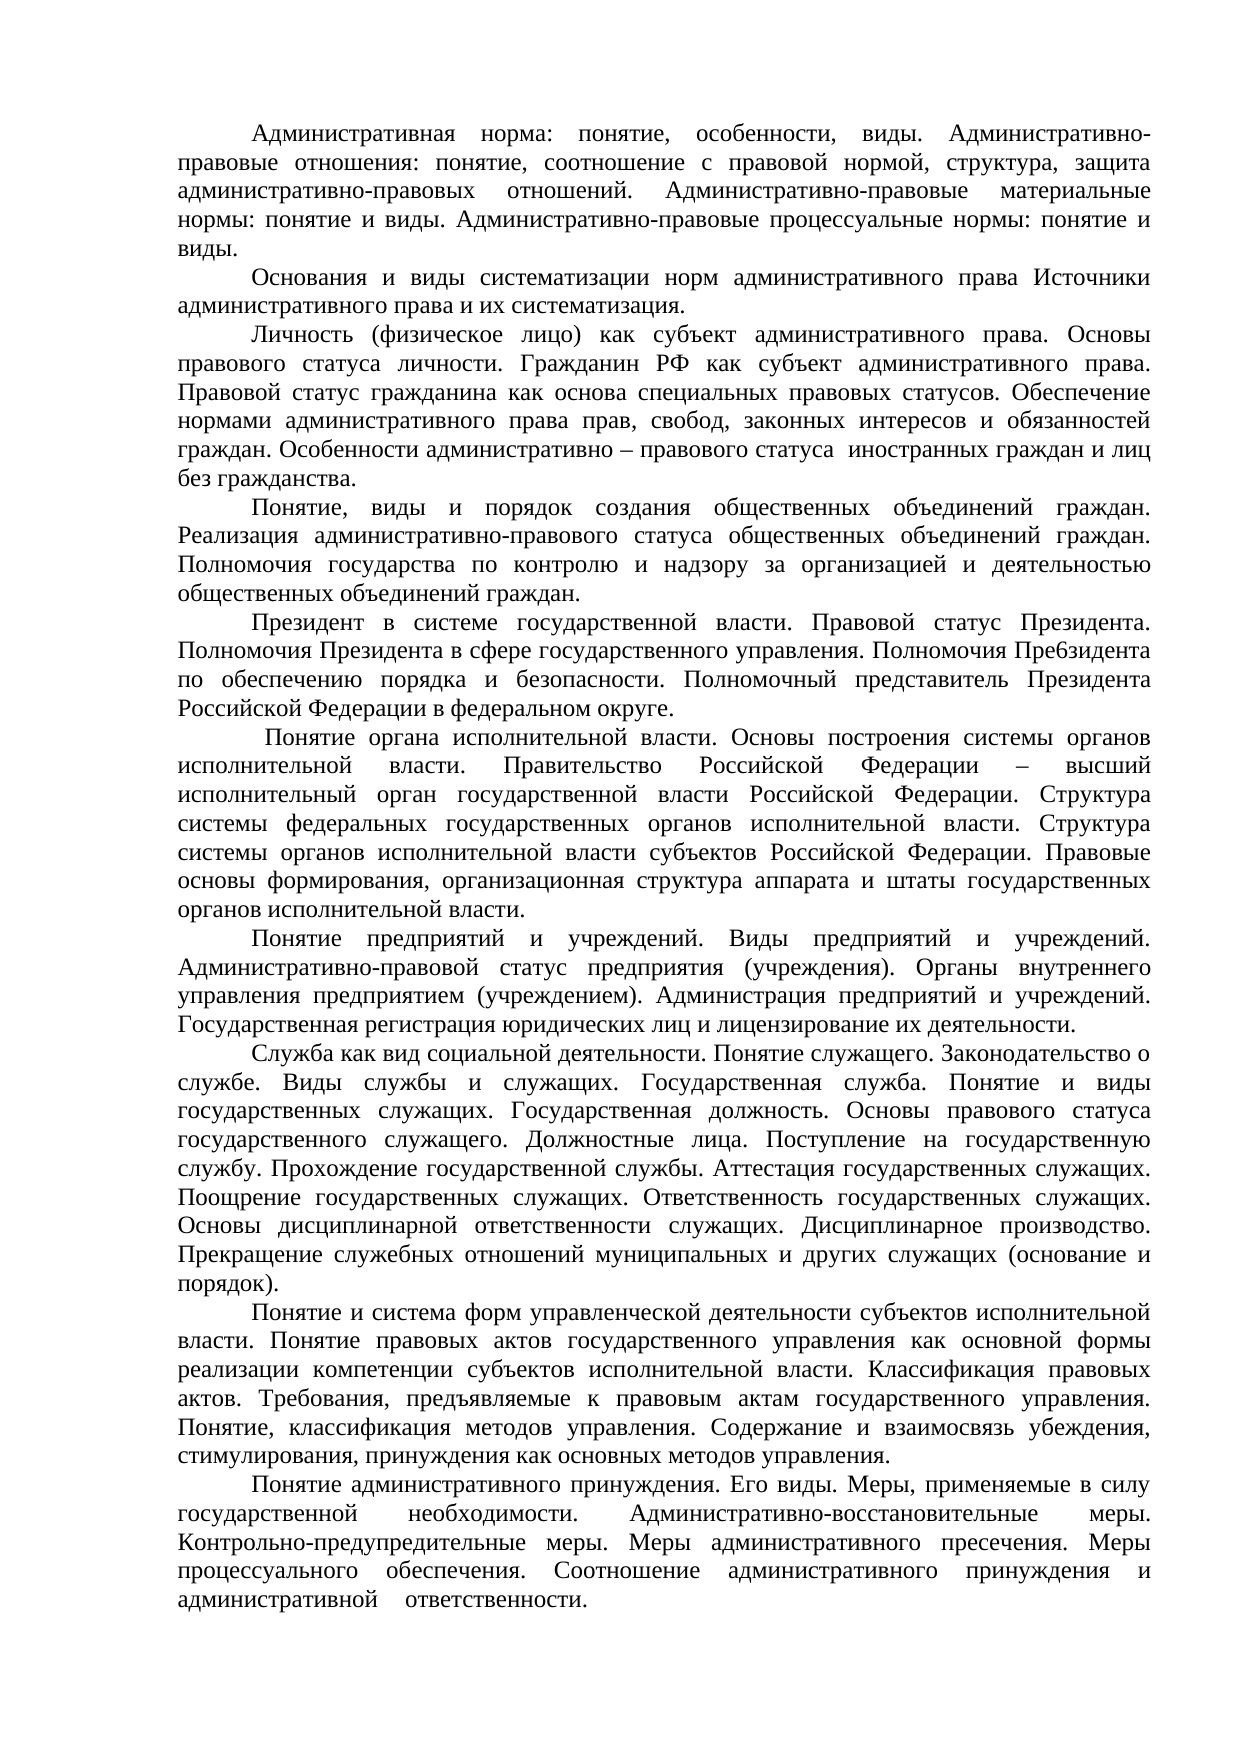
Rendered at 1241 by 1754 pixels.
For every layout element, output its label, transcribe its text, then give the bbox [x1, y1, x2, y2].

text Понятие административного принуждения. Его виды. Меры, применяемые в силу государственной необходимости. Административно-восстановительные меры. Контрольно-предупредительные меры. Меры административного пресечения. Меры процессуального обеспечения. Соотношение административного принуждения и административной ответственности. [177, 1469, 1152, 1613]
text Понятие органа исполнительной власти. Основы построения системы органов исполнительной власти. Правительство Российской Федерации – высший исполнительный орган государственной власти Российской Федерации. Структура системы федеральных государственных органов исполнительной власти. Структура системы органов исполнительной власти субъектов Российской Федерации. Правовые основы формирования, организационная структура аппарата и штаты государственных органов исполнительной власти. [177, 722, 1152, 923]
text Основания и виды систематизации норм административного права Источники административного права и их систематизация. [177, 262, 1152, 319]
text Президент в системе государственной власти. Правовой статус Президента. Полномочия Президента в сфере государственного управления. Полномочия Пре6зидента по обеспечению порядка и безопасности. Полномочный представитель Президента Российской Федерации в федеральном округе. [177, 607, 1152, 722]
text Понятие и система форм управленческой деятельности субъектов исполнительной власти. Понятие правовых актов государственного управления как основной формы реализации компетенции субъектов исполнительной власти. Классификация правовых актов. Требования, предъявляемые к правовым актам государственного управления. Понятие, классификация методов управления. Содержание и взаимосвязь убеждения, стимулирования, принуждения как основных методов управления. [177, 1297, 1152, 1469]
text Служба как вид социальной деятельности. Понятие служащего. Законодательство о службе. Виды службы и служащих. Государственная служба. Понятие и виды государственных служащих. Государственная должность. Основы правового статуса государственного служащего. Должностные лица. Поступление на государственную службу. Прохождение государственной службы. Аттестация государственных служащих. Поощрение государственных служащих. Ответственность государственных служащих. Основы дисциплинарной ответственности служащих. Дисциплинарное производство. Прекращение служебных отношений муниципальных и других служащих (основание и порядок). [177, 1038, 1152, 1297]
text Понятие предприятий и учреждений. Виды предприятий и учреждений. Административно-правовой статус предприятия (учреждения). Органы внутреннего управления предприятием (учреждением). Администрация предприятий и учреждений. Государственная регистрация юридических лиц и лицензирование их деятельности. [177, 923, 1152, 1038]
text Личность (физическое лицо) как субъект административного права. Основы правового статуса личности. Гражданин РФ как субъект административного права. Правовой статус гражданина как основа специальных правовых статусов. Обеспечение нормами административного права прав, свобод, законных интересов и обязанностей граждан. Особенности административно – правового статуса иностранных граждан и лиц без гражданства. [177, 319, 1152, 492]
text Понятие, виды и порядок создания общественных объединений граждан. Реализация административно-правового статуса общественных объединений граждан. Полномочия государства по контролю и надзору за организацией и деятельностью общественных объединений граждан. [177, 492, 1152, 607]
text Административная норма: понятие, особенности, виды. Административно-правовые отношения: понятие, соотношение с правовой нормой, структура, защита административно-правовых отношений. Административно-правовые материальные нормы: понятие и виды. Административно-правовые процессуальные нормы: понятие и виды. [177, 118, 1152, 262]
